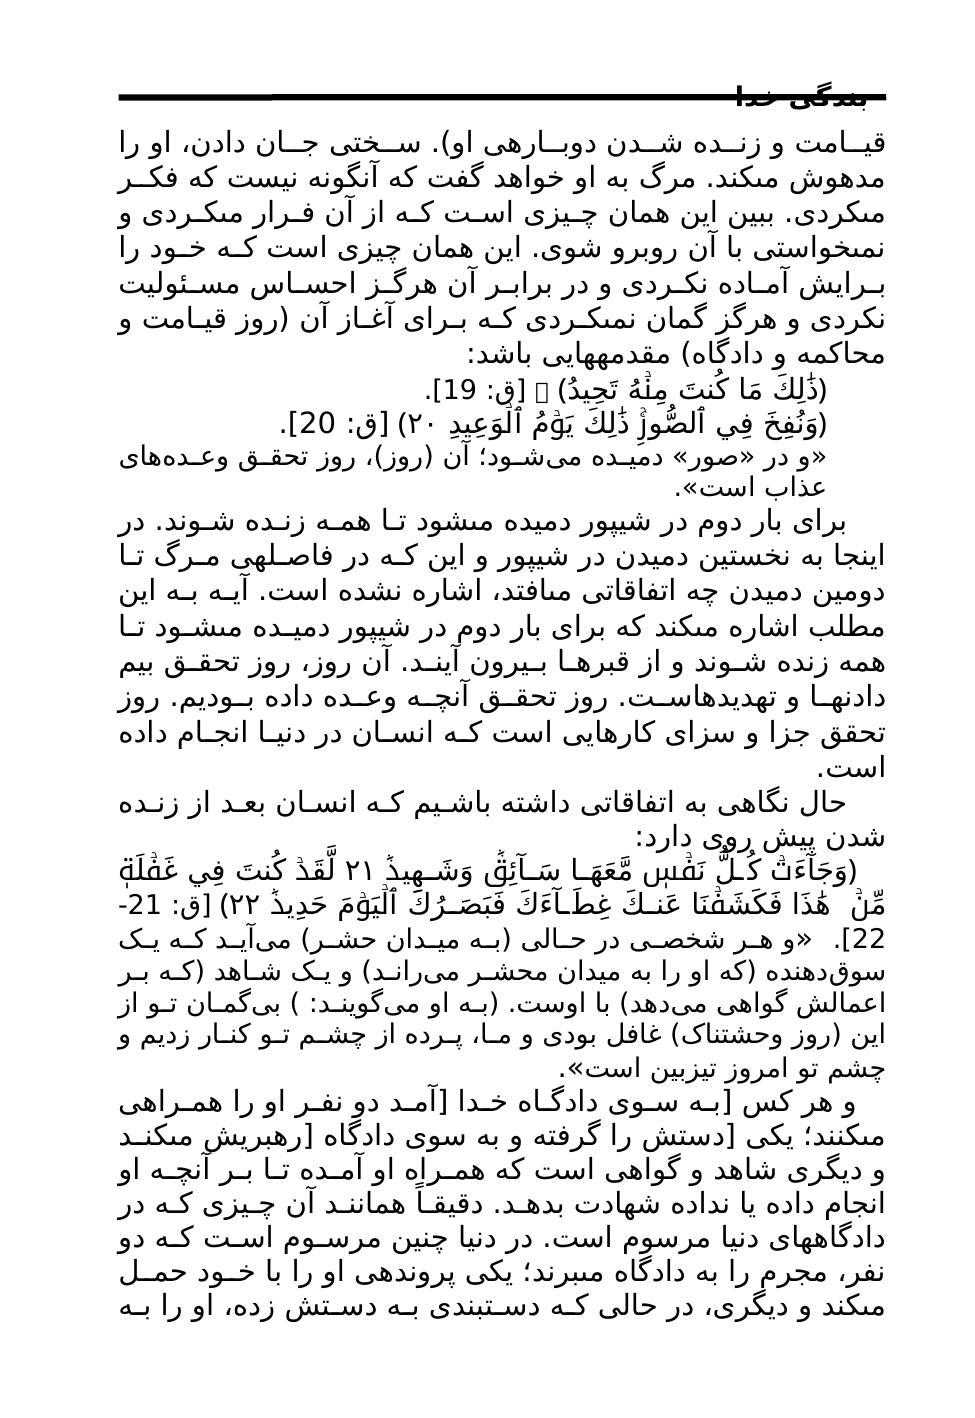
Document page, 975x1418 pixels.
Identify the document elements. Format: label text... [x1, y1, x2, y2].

text ﴿وَجَآءَتۡ كُلُّ نَفۡسٖ مَّعَهَا سَآئِقٞ وَشَهِيدٞ ٢١ لَّقَدۡ كُنتَ فِي غَفۡلَةٖ مِّنۡ هَٰذَا فَكَشَفۡنَا عَنكَ غِطَآءَكَ فَبَصَرُكَ ٱلۡيَوۡمَ حَدِيدٞ ٢٢﴾ [ق: 21- 22]. «و هر شخصی در حالی (به میدان حشر) می‌آید که یک سوق‌دهنده (که او را به میدان محشر می‌راند) و یک شاهد (که بر اعمالش گواهی می‌دهد) با اوست. (به او می‌گویند: ) بی‌گمان تو از این (روز وحشتناک) غافل بودی و ما، پرده از چشم تو کنار زدیم و چشم تو امروز تیزبین است». [118, 853, 886, 1084]
text براى بار دوم در شیپور دمیده مى‏شود تا همه زنده شوند. در این‏جا به نخستین دمیدن در شیپور و این كه در فاصله‏ى مرگ تا دومین دمیدن چه اتفاقاتى مى‏افتد، اشاره نشده است. آیه به این مطلب اشاره مى‏كند كه براى بار دوم در شیپور دمیده مى‏شود تا همه زنده شوند و از قبرها بیرون آیند. آن روز، روز تحقق بیم دادن‏ها و تهدیدهاست. روز تحقق آن‏چه وعده داده بودیم. روز تحقق جزا و سزاى كارهایى است كه انسان در دنیا انجام داده است. [118, 503, 886, 784]
text «و در «صور» دمیده می‌شود؛ آن (روز)، روز تحقق وعده‌های عذاب است». [118, 440, 827, 503]
text ﴿وَنُفِخَ فِي ٱلصُّورِۚ ذَٰلِكَ يَوۡمُ ٱلۡوَعِيدِ ٢٠﴾ [ق: 20]. [118, 406, 827, 440]
text ﴿ذَٰلِكَ مَا كُنتَ مِنۡهُ تَحِيدُ﴾ [ق: 19]. [118, 372, 827, 406]
text حال نگاهى به اتفاقاتى داشته باشیم كه انسان بعد از زنده شدن پیش روى دارد: [118, 786, 886, 853]
